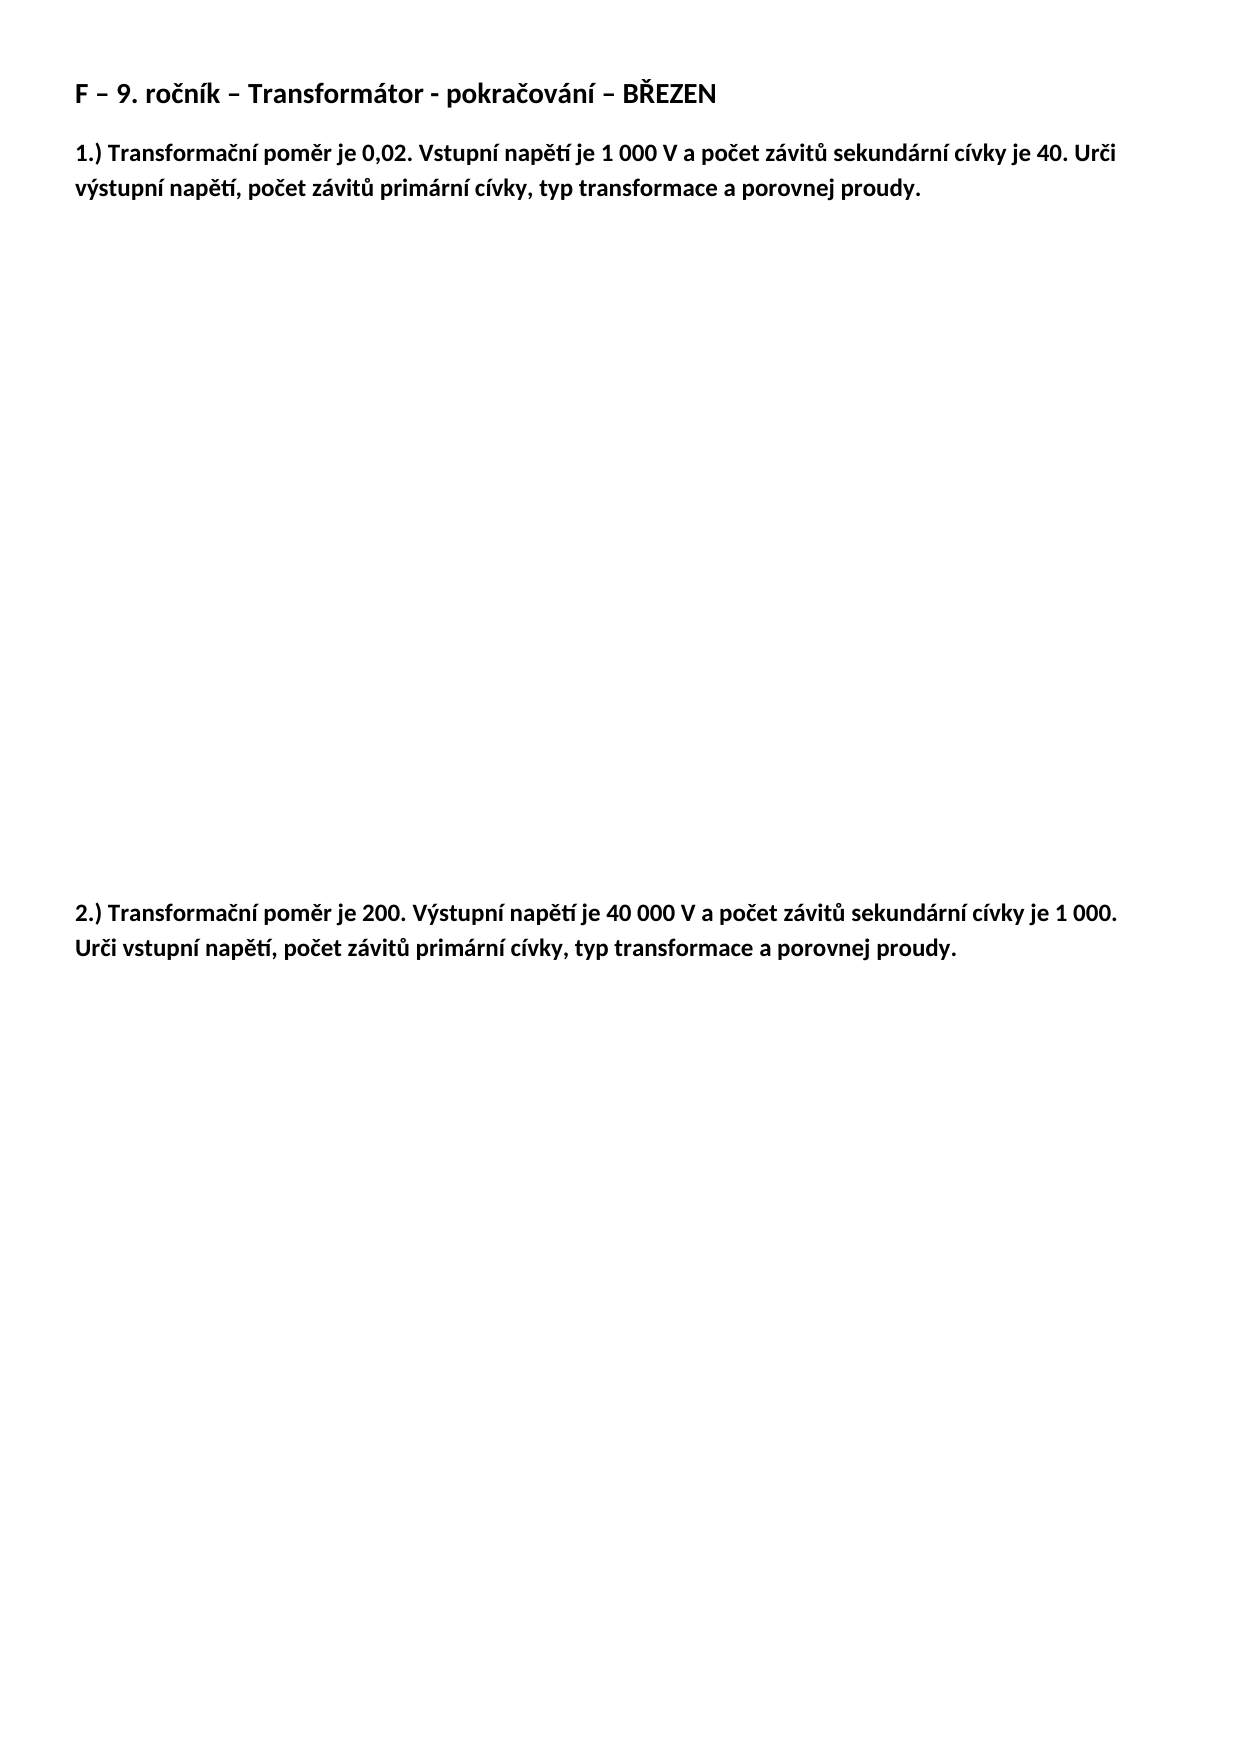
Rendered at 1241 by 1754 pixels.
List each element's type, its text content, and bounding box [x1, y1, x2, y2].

text 1.) Transformační poměr je 0,02. Vstupní napětí je 1 000 V a počet závitů sekundární cívky je 40. Urči výstupní napětí, počet závitů primární cívky, typ transformace a porovnej proudy. [75, 137, 1165, 202]
text 2.) Transformační poměr je 200. Výstupní napětí je 40 000 V a počet závitů sekundární cívky je 1 000. Urči vstupní napětí, počet závitů primární cívky, typ transformace a porovnej proudy. [75, 898, 1165, 963]
text F – 9. ročník – Transformátor - pokračování – BŘEZEN [75, 75, 1165, 111]
